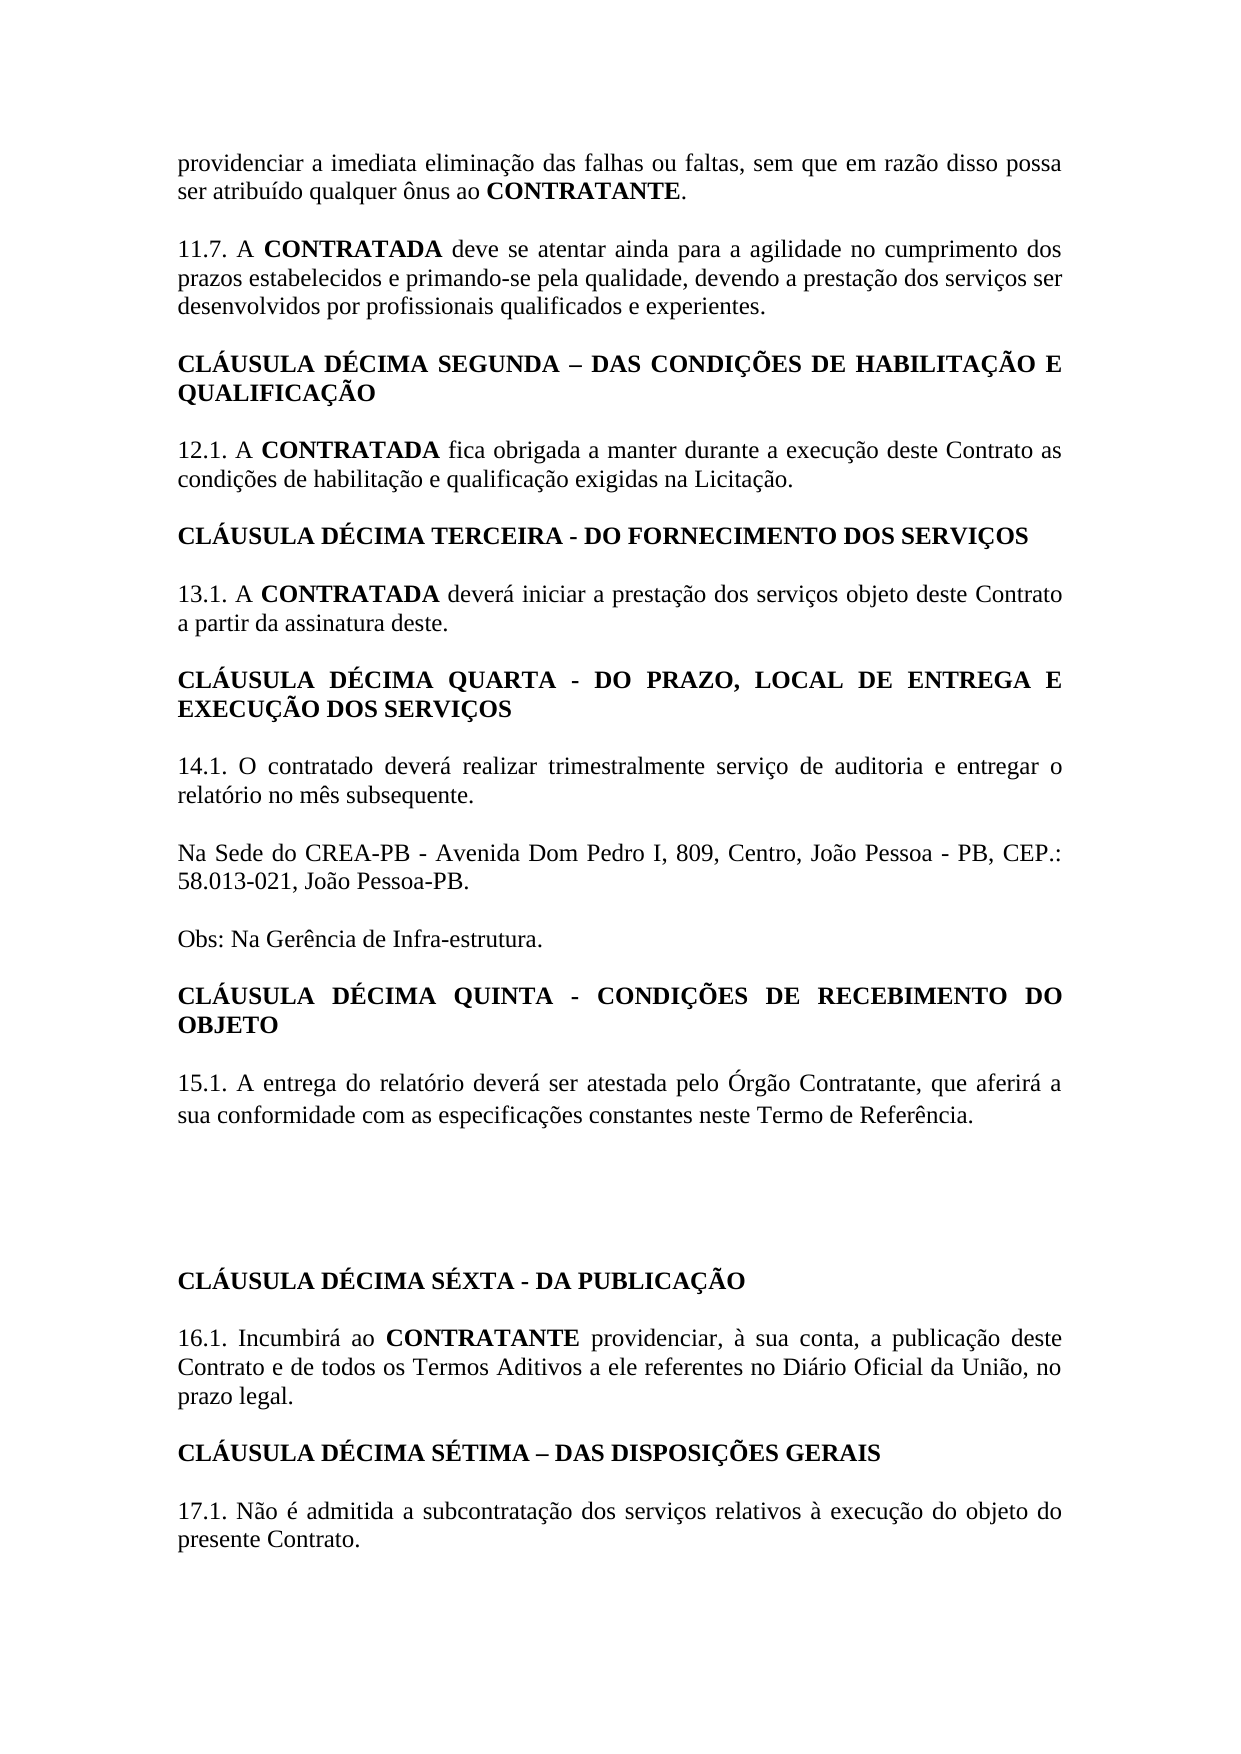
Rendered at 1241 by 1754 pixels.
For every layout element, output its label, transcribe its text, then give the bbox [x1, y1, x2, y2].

text Na Sede do CREA-PB - Avenida Dom Pedro I, 809, Centro, João Pessoa - PB, CEP.: 58.013-021, João Pessoa-PB. [177, 838, 1063, 895]
text 15.1. A entrega do relatório deverá ser atestada pelo Órgão Contratante, que aferirá a sua conformidade com as especificações constantes neste Termo de Referência. [177, 1068, 1063, 1129]
text Obs: Na Gerência de Infra-estrutura. [177, 924, 1063, 953]
text CLÁUSULA DÉCIMA SÉXTA - DA PUBLICAÇÃO [177, 1266, 1063, 1294]
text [177, 148, 1063, 205]
text CLÁUSULA DÉCIMA SEGUNDA – DAS CONDIÇÕES DE HABILITAÇÃO E QUALIFICAÇÃO [177, 349, 1063, 406]
text CLÁUSULA DÉCIMA SÉTIMA – DAS DISPOSIÇÕES GERAIS [177, 1438, 1063, 1467]
text 13.1. A CONTRATADA deverá iniciar a prestação dos serviços objeto deste Contrato a partir da assinatura deste. [177, 579, 1063, 636]
text 12.1. A CONTRATADA fica obrigada a manter durante a execução deste Contrato as condições de habilitação e qualificação exigidas na Licitação. [177, 435, 1063, 493]
text 11.7. A CONTRATADA deve se atentar ainda para a agilidade no cumprimento dos prazos estabelecidos e primando-se pela qualidade, devendo a prestação dos serviços ser desenvolvidos por profissionais qualificados e experientes. [177, 234, 1063, 320]
text 14.1. O contratado deverá realizar trimestralmente serviço de auditoria e entregar o relatório no mês subsequente. [177, 751, 1063, 809]
text CLÁUSULA DÉCIMA TERCEIRA - DO FORNECIMENTO DOS SERVIÇOS [177, 521, 1063, 550]
text 17.1. Não é admitida a subcontratação dos serviços relativos à execução do objeto do presente Contrato. [177, 1496, 1063, 1553]
text CLÁUSULA DÉCIMA QUINTA - CONDIÇÕES DE RECEBIMENTO DO OBJETO [177, 981, 1063, 1039]
text 16.1. Incumbirá ao CONTRATANTE providenciar, à sua conta, a publicação deste Contrato e de todos os Termos Aditivos a ele referentes no Diário Oficial da União, no prazo legal. [177, 1323, 1063, 1409]
text CLÁUSULA DÉCIMA QUARTA - DO PRAZO, LOCAL DE ENTREGA E EXECUÇÃO DOS SERVIÇOS [177, 665, 1063, 723]
